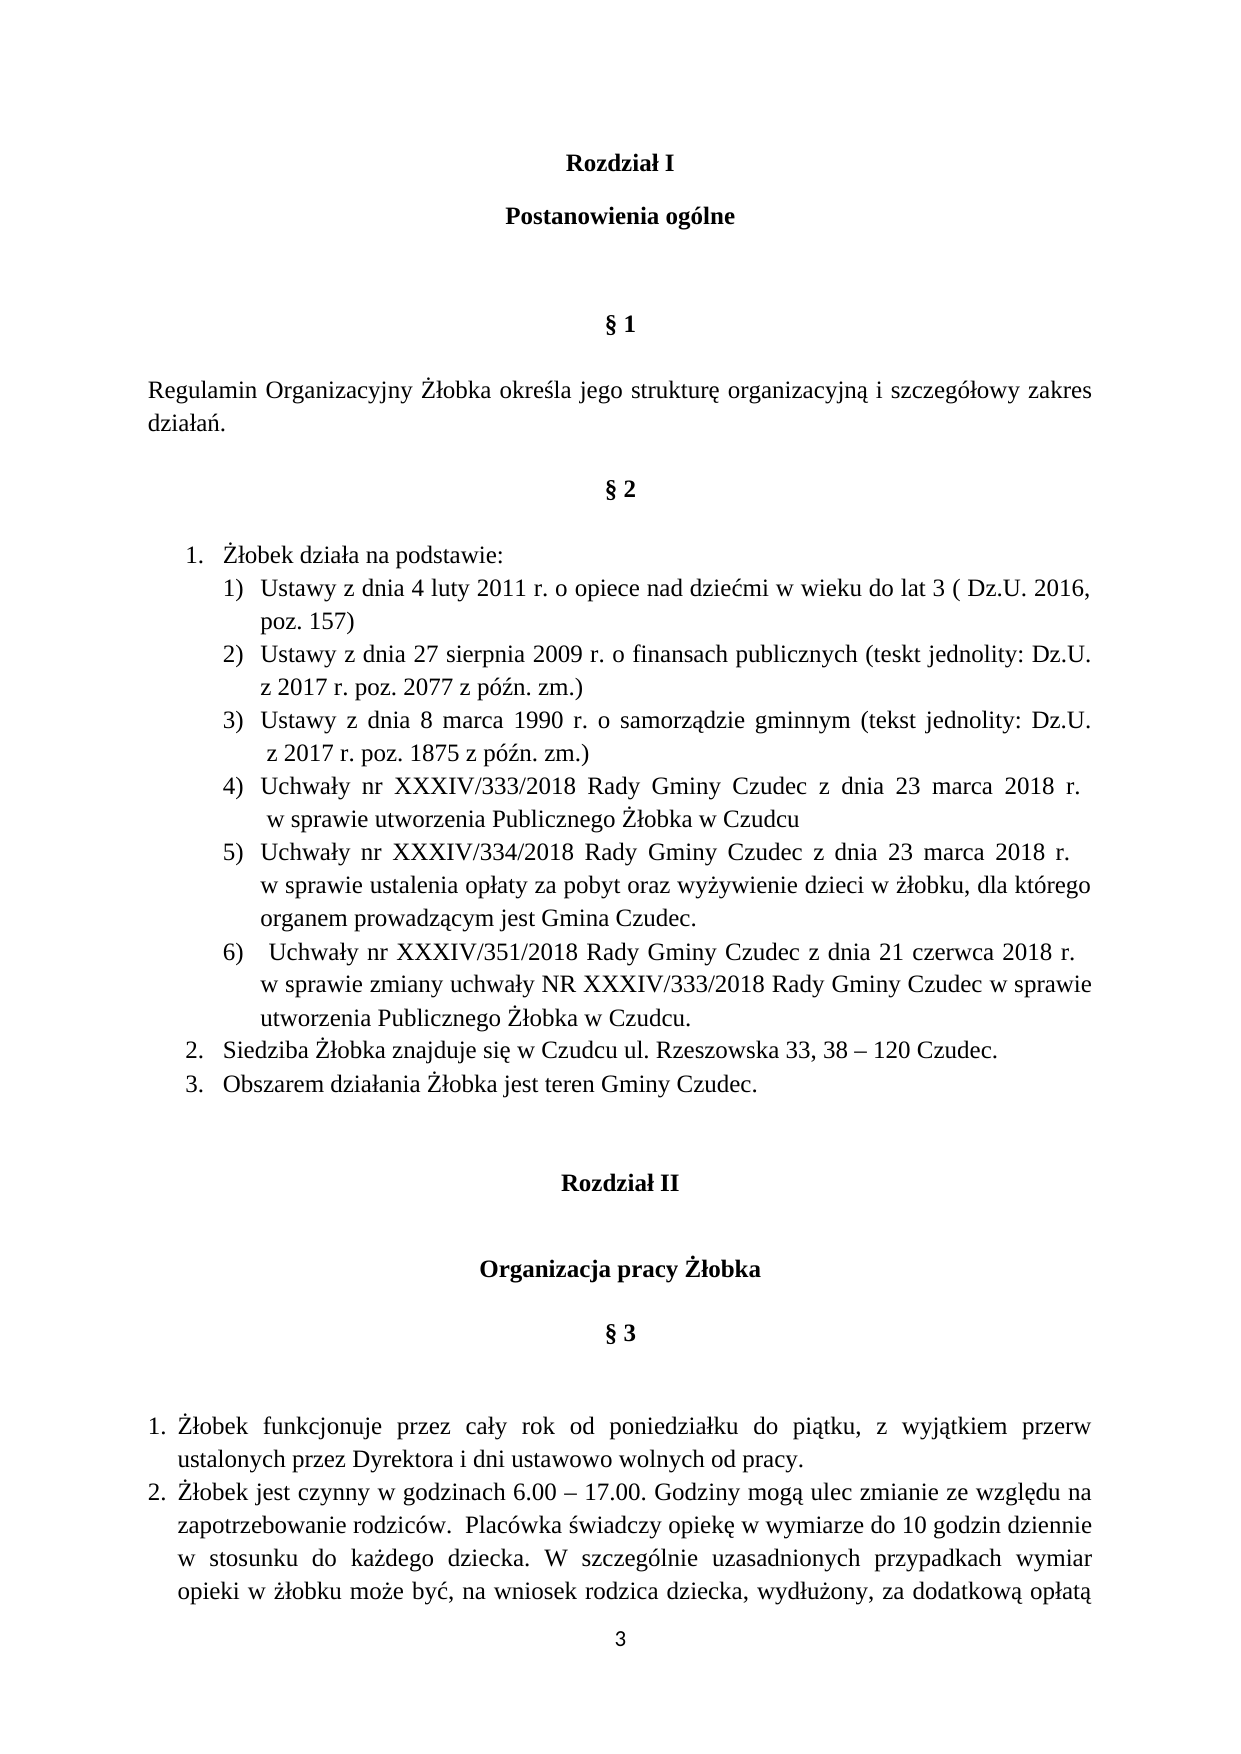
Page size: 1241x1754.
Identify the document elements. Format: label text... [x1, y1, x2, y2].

text Postanowienia ogólne [148, 201, 1093, 230]
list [148, 1477, 1093, 1605]
list Ustawy z dnia 8 marca 1990 r. o samorządzie gminnym (tekst jednolity: Dz.U. z 2017 r. poz. 1875 z późn. zm.) [223, 705, 1093, 767]
list Ustawy z dnia 27 sierpnia 2009 r. o finansach publicznych (teskt jednolity: Dz.U. z 2017 r. poz. 2077 z późn. zm.) [223, 639, 1093, 701]
list Uchwały nr XXXIV/333/2018 Rady Gminy Czudec z dnia 23 marca 2018 r. w sprawie utworzenia Publicznego Żłobka w Czudcu [223, 771, 1093, 833]
text § 1 [148, 309, 1093, 338]
text § 2 [148, 474, 1093, 503]
text Rozdział I [148, 148, 1093, 176]
list Żłobek funkcjonuje przez cały rok od poniedziałku do piątku, z wyjątkiem przerw ustalonych przez Dyrektora i dni ustawowo wolnych od pracy. [148, 1411, 1093, 1473]
list Siedziba Żłobka znajduje się w Czudcu ul. Rzeszowska 33, 38 – 120 Czudec. [185, 1036, 1093, 1064]
list Żłobek działa na podstawie: [185, 540, 1093, 569]
text Regulamin Organizacyjny Żłobka określa jego strukturę organizacyjną i szczegółowy zakres działań. [148, 375, 1093, 437]
list Uchwały nr XXXIV/334/2018 Rady Gminy Czudec z dnia 23 marca 2018 r. w sprawie ustalenia opłaty za pobyt oraz wyżywienie dzieci w żłobku, dla którego organem prowadzącym jest Gmina Czudec. [223, 837, 1093, 932]
list Ustawy z dnia 4 luty 2011 r. o opiece nad dziećmi w wieku do lat 3 ( Dz.U. 2016, poz. 157) [223, 573, 1093, 635]
text Organizacja pracy Żłobka [148, 1254, 1093, 1283]
text Rozdział II [148, 1168, 1093, 1196]
list Uchwały nr XXXIV/351/2018 Rady Gminy Czudec z dnia 21 czerwca 2018 r. w sprawie zmiany uchwały NR XXXIV/333/2018 Rady Gminy Czudec w sprawie utworzenia Publicznego Żłobka w Czudcu. [223, 937, 1093, 1031]
text § 3 [148, 1318, 1093, 1347]
list Obszarem działania Żłobka jest teren Gminy Czudec. [185, 1069, 1093, 1097]
